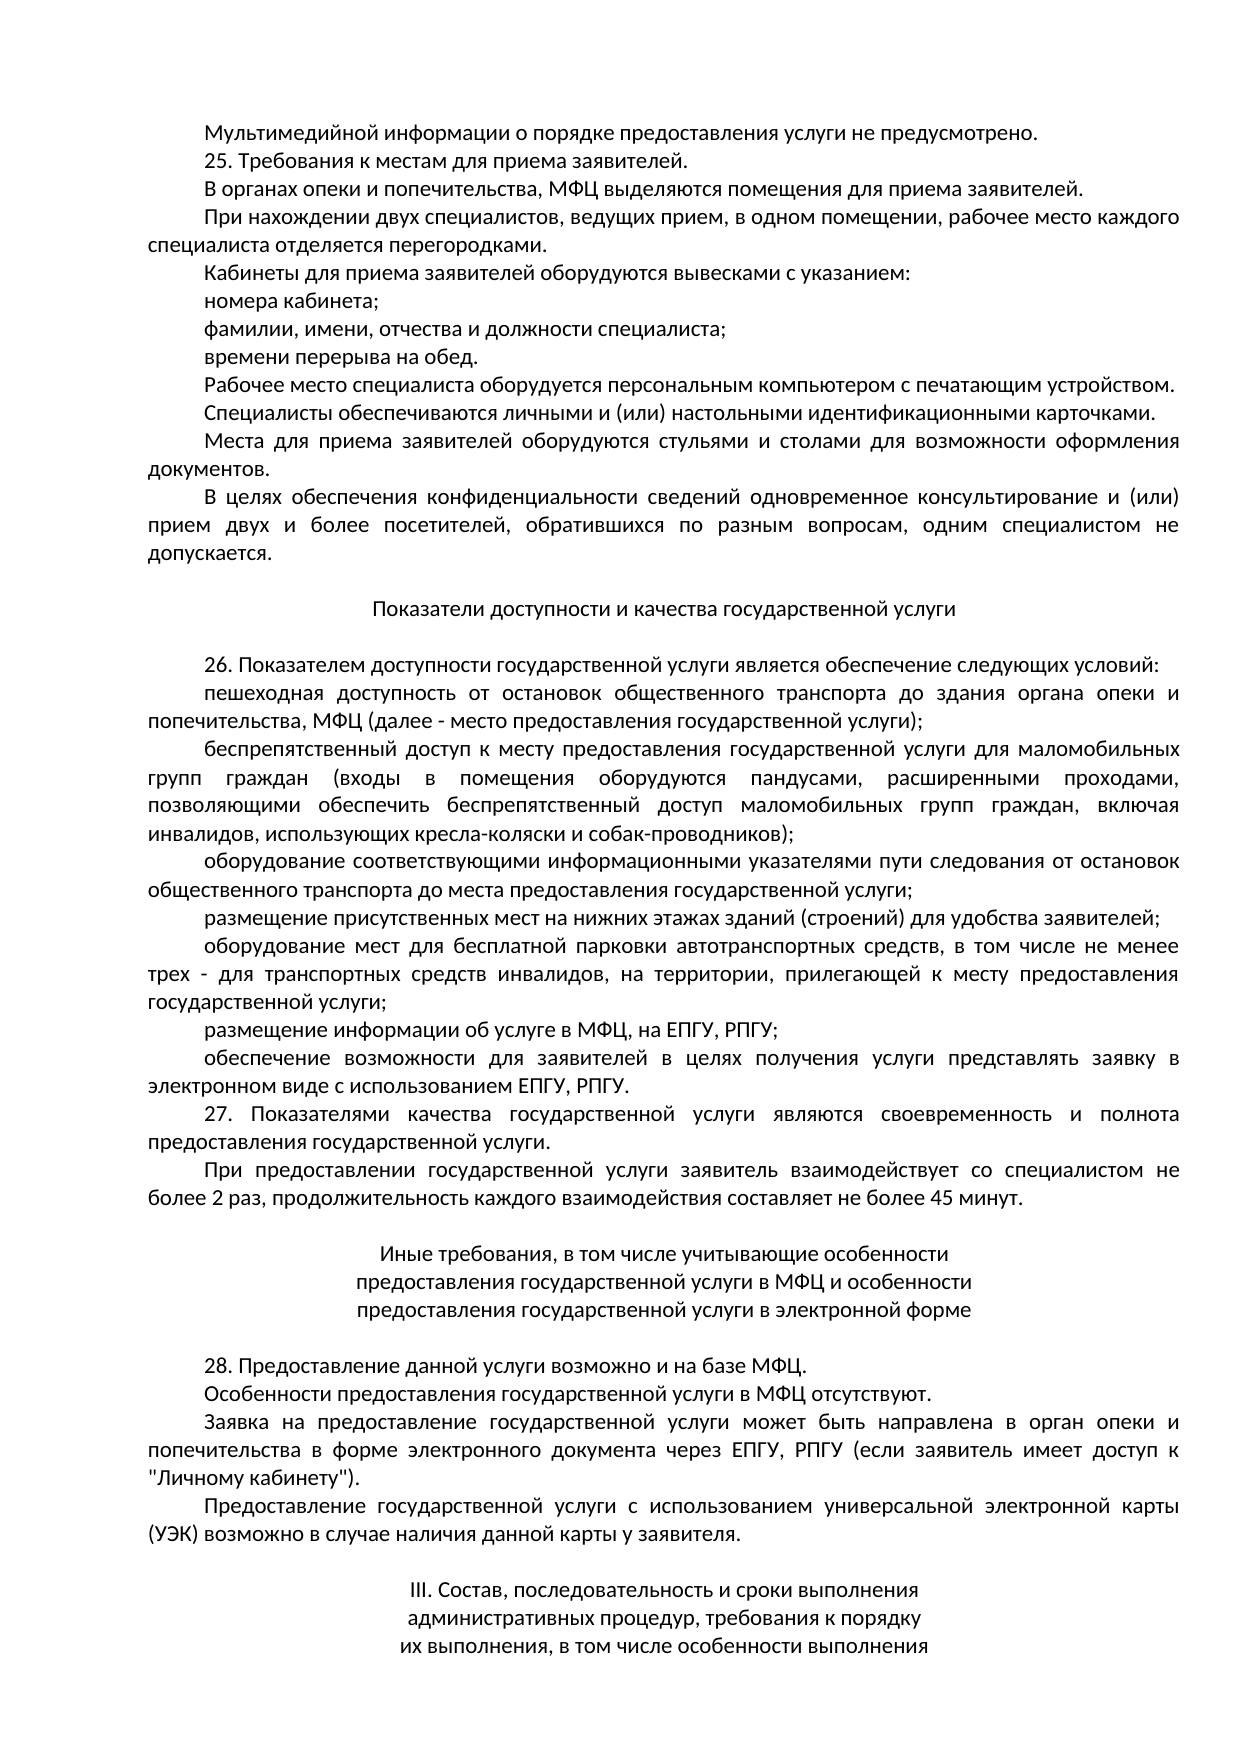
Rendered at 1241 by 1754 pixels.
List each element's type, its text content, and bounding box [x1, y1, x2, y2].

text Кабинеты для приема заявителей оборудуются вывесками с указанием: [148, 258, 1181, 286]
text обеспечение возможности для заявителей в целях получения услуги представлять заявку в электронном виде с использованием ЕПГУ, РПГУ. [148, 1043, 1181, 1099]
text оборудование мест для бесплатной парковки автотранспортных средств, в том числе не менее трех - для транспортных средств инвалидов, на территории, прилегающей к месту предоставления государственной услуги; [148, 931, 1181, 1015]
text предоставления государственной услуги в МФЦ и особенности [148, 1267, 1181, 1295]
text фамилии, имени, отчества и должности специалиста; [148, 314, 1181, 342]
text пешеходная доступность от остановок общественного транспорта до здания органа опеки и попечительства, МФЦ (далее - место предоставления государственной услуги); [148, 678, 1181, 734]
text 28. Предоставление данной услуги возможно и на базе МФЦ. [148, 1351, 1181, 1379]
text номера кабинета; [148, 286, 1181, 314]
text При предоставлении государственной услуги заявитель взаимодействует со специалистом не более 2 раз, продолжительность каждого взаимодействия составляет не более 45 минут. [148, 1155, 1181, 1211]
text III. Состав, последовательность и сроки выполнения [148, 1575, 1181, 1603]
text 27. Показателями качества государственной услуги являются своевременность и полнота предоставления государственной услуги. [148, 1099, 1181, 1155]
text При нахождении двух специалистов, ведущих прием, в одном помещении, рабочее место каждого специалиста отделяется перегородками. [148, 202, 1181, 258]
text В целях обеспечения конфиденциальности сведений одновременное консультирование и (или) прием двух и более посетителей, обратившихся по разным вопросам, одним специалистом не допускается. [148, 482, 1181, 566]
text 25. Требования к местам для приема заявителей. [148, 146, 1181, 174]
text Мультимедийной информации о порядке предоставления услуги не предусмотрено. [148, 118, 1181, 146]
text административных процедур, требования к порядку [148, 1603, 1181, 1631]
text размещение присутственных мест на нижних этажах зданий (строений) для удобства заявителей; [148, 903, 1181, 931]
text Места для приема заявителей оборудуются стульями и столами для возможности оформления документов. [148, 426, 1181, 482]
text Иные требования, в том числе учитывающие особенности [148, 1239, 1181, 1267]
text Особенности предоставления государственной услуги в МФЦ отсутствуют. [148, 1379, 1181, 1407]
text Специалисты обеспечиваются личными и (или) настольными идентификационными карточками. [148, 398, 1181, 426]
text 26. Показателем доступности государственной услуги является обеспечение следующих условий: [148, 651, 1181, 678]
text предоставления государственной услуги в электронной форме [148, 1295, 1181, 1323]
text их выполнения, в том числе особенности выполнения [148, 1631, 1181, 1659]
text беспрепятственный доступ к месту предоставления государственной услуги для маломобильных групп граждан (входы в помещения оборудуются пандусами, расширенными проходами, позволяющими обеспечить беспрепятственный доступ маломобильных групп граждан, включая инвалидов, использующих кресла-коляски и собак-проводников); [148, 734, 1181, 847]
text Предоставление государственной услуги с использованием универсальной электронной карты (УЭК) возможно в случае наличия данной карты у заявителя. [148, 1491, 1181, 1547]
text Показатели доступности и качества государственной услуги [148, 594, 1181, 622]
text оборудование соответствующими информационными указателями пути следования от остановок общественного транспорта до места предоставления государственной услуги; [148, 847, 1181, 903]
text размещение информации об услуге в МФЦ, на ЕПГУ, РПГУ; [148, 1015, 1181, 1043]
text Рабочее место специалиста оборудуется персональным компьютером с печатающим устройством. [148, 370, 1181, 398]
text Заявка на предоставление государственной услуги может быть направлена в орган опеки и попечительства в форме электронного документа через ЕПГУ, РПГУ (если заявитель имеет доступ к "Личному кабинету"). [148, 1407, 1181, 1491]
text В органах опеки и попечительства, МФЦ выделяются помещения для приема заявителей. [148, 174, 1181, 202]
text времени перерыва на обед. [148, 342, 1181, 370]
